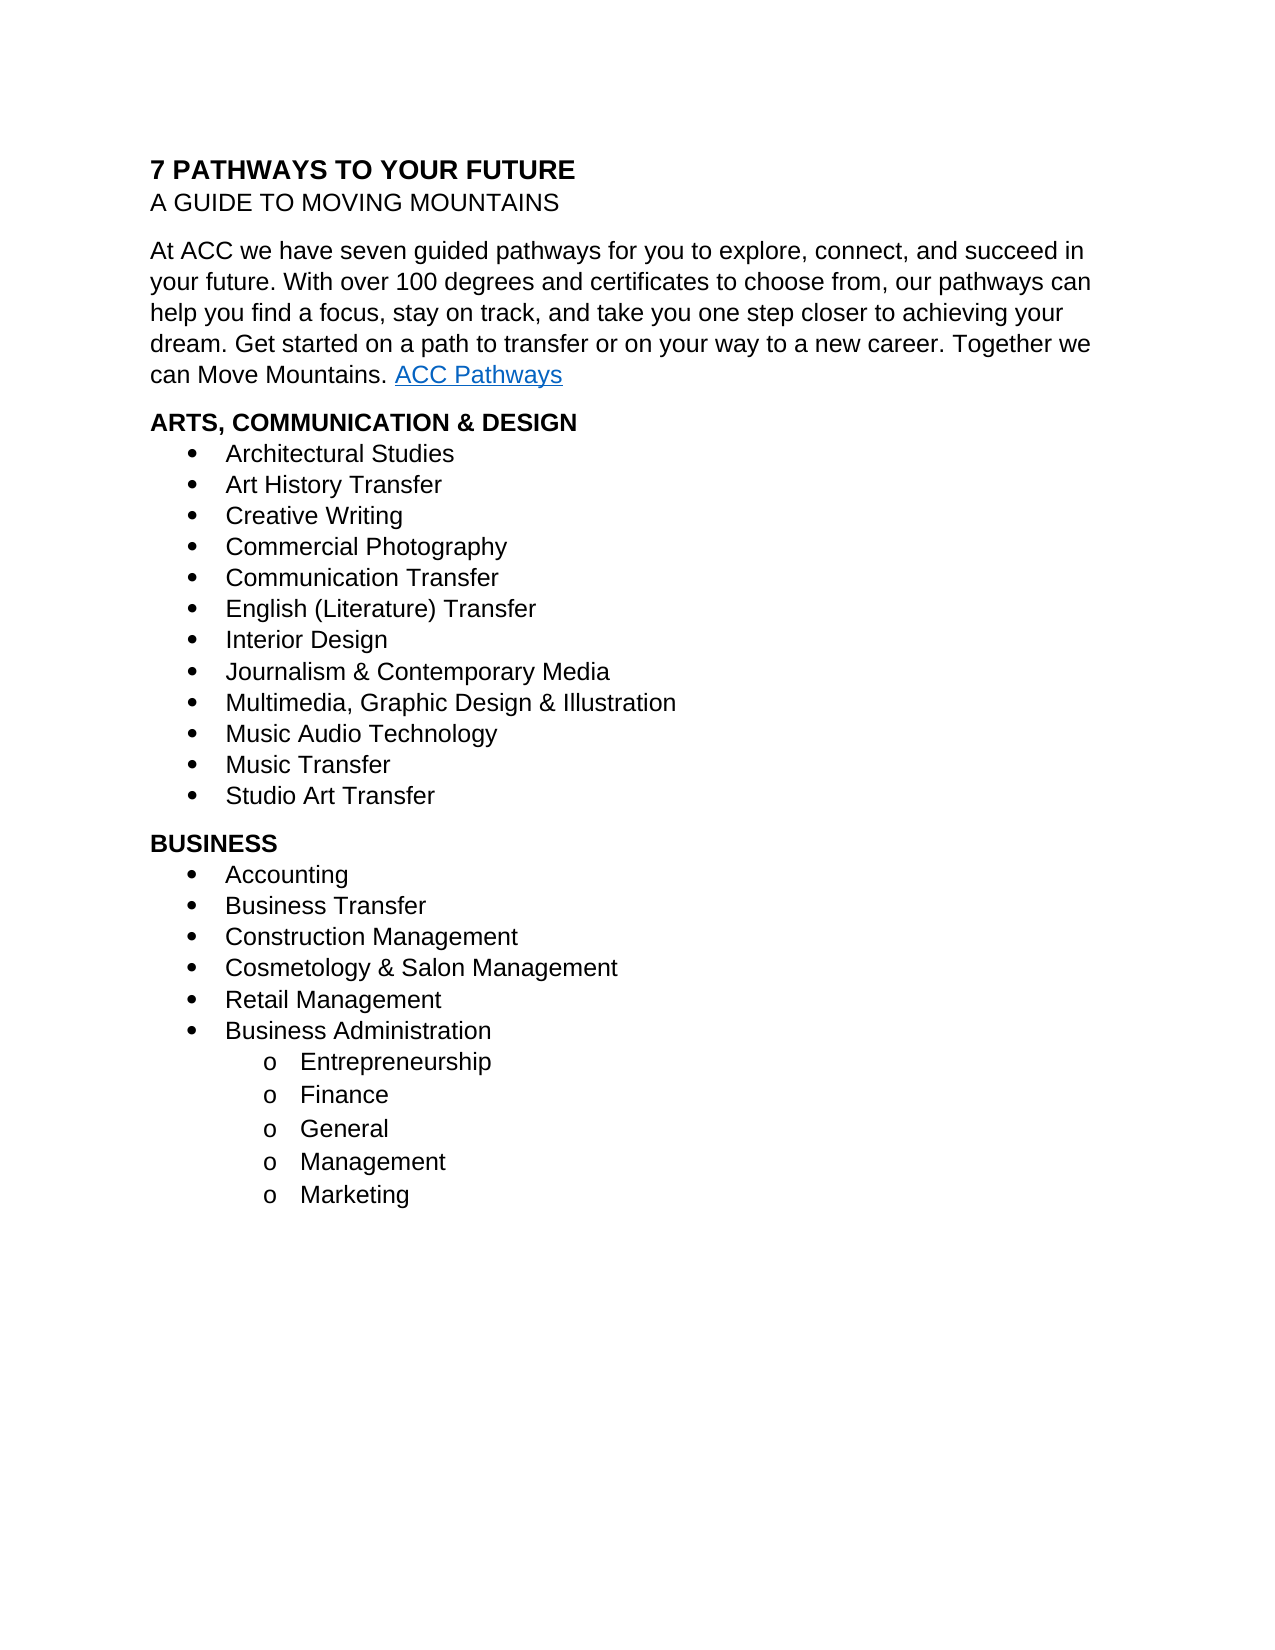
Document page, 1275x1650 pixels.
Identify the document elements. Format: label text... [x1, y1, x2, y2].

list Marketing [262, 1180, 1125, 1211]
list Architectural Studies [188, 438, 1125, 467]
list Accounting [187, 860, 1125, 889]
list Management [262, 1147, 1125, 1178]
text At ACC we have seven guided pathways for you to explore, connect, and succeed in your future. With over 100 degrees and certificates to choose from, our pathways can help you find a focus, stay on track, and take you one step closer to achieving your dream. Get started on a path to transfer or on your way to a new career. Together we can Move Mountains. ACC Pathways [150, 236, 1125, 388]
list Music Audio Technology [188, 719, 1125, 748]
list Studio Art Transfer [188, 781, 1125, 810]
subtitle BUSINESS [150, 829, 1125, 858]
list Construction Management [187, 922, 1125, 951]
list Creative Writing [188, 501, 1125, 530]
list Multimedia, Graphic Design & Illustration [188, 688, 1125, 717]
list Retail Management [187, 984, 1125, 1013]
subtitle 7 PATHWAYS TO YOUR FUTURE [150, 154, 1125, 185]
list Business Administration [187, 1016, 1125, 1044]
list Entrepreneurship [262, 1047, 1125, 1078]
list Commercial Photography [188, 532, 1125, 561]
subtitle ARTS, COMMUNICATION & DESIGN [150, 407, 1125, 436]
list Finance [262, 1080, 1125, 1111]
text A GUIDE TO MOVING MOUNTAINS [150, 188, 1125, 217]
list General [262, 1113, 1125, 1144]
list Cosmetology & Salon Management [187, 953, 1125, 982]
list Interior Design [188, 625, 1125, 654]
list Music Transfer [188, 750, 1125, 779]
list Journalism & Contemporary Media [188, 657, 1125, 685]
list Business Transfer [187, 891, 1125, 920]
list Art History Transfer [188, 470, 1125, 498]
list Communication Transfer [188, 563, 1125, 592]
list English (Literature) Transfer [188, 594, 1125, 623]
